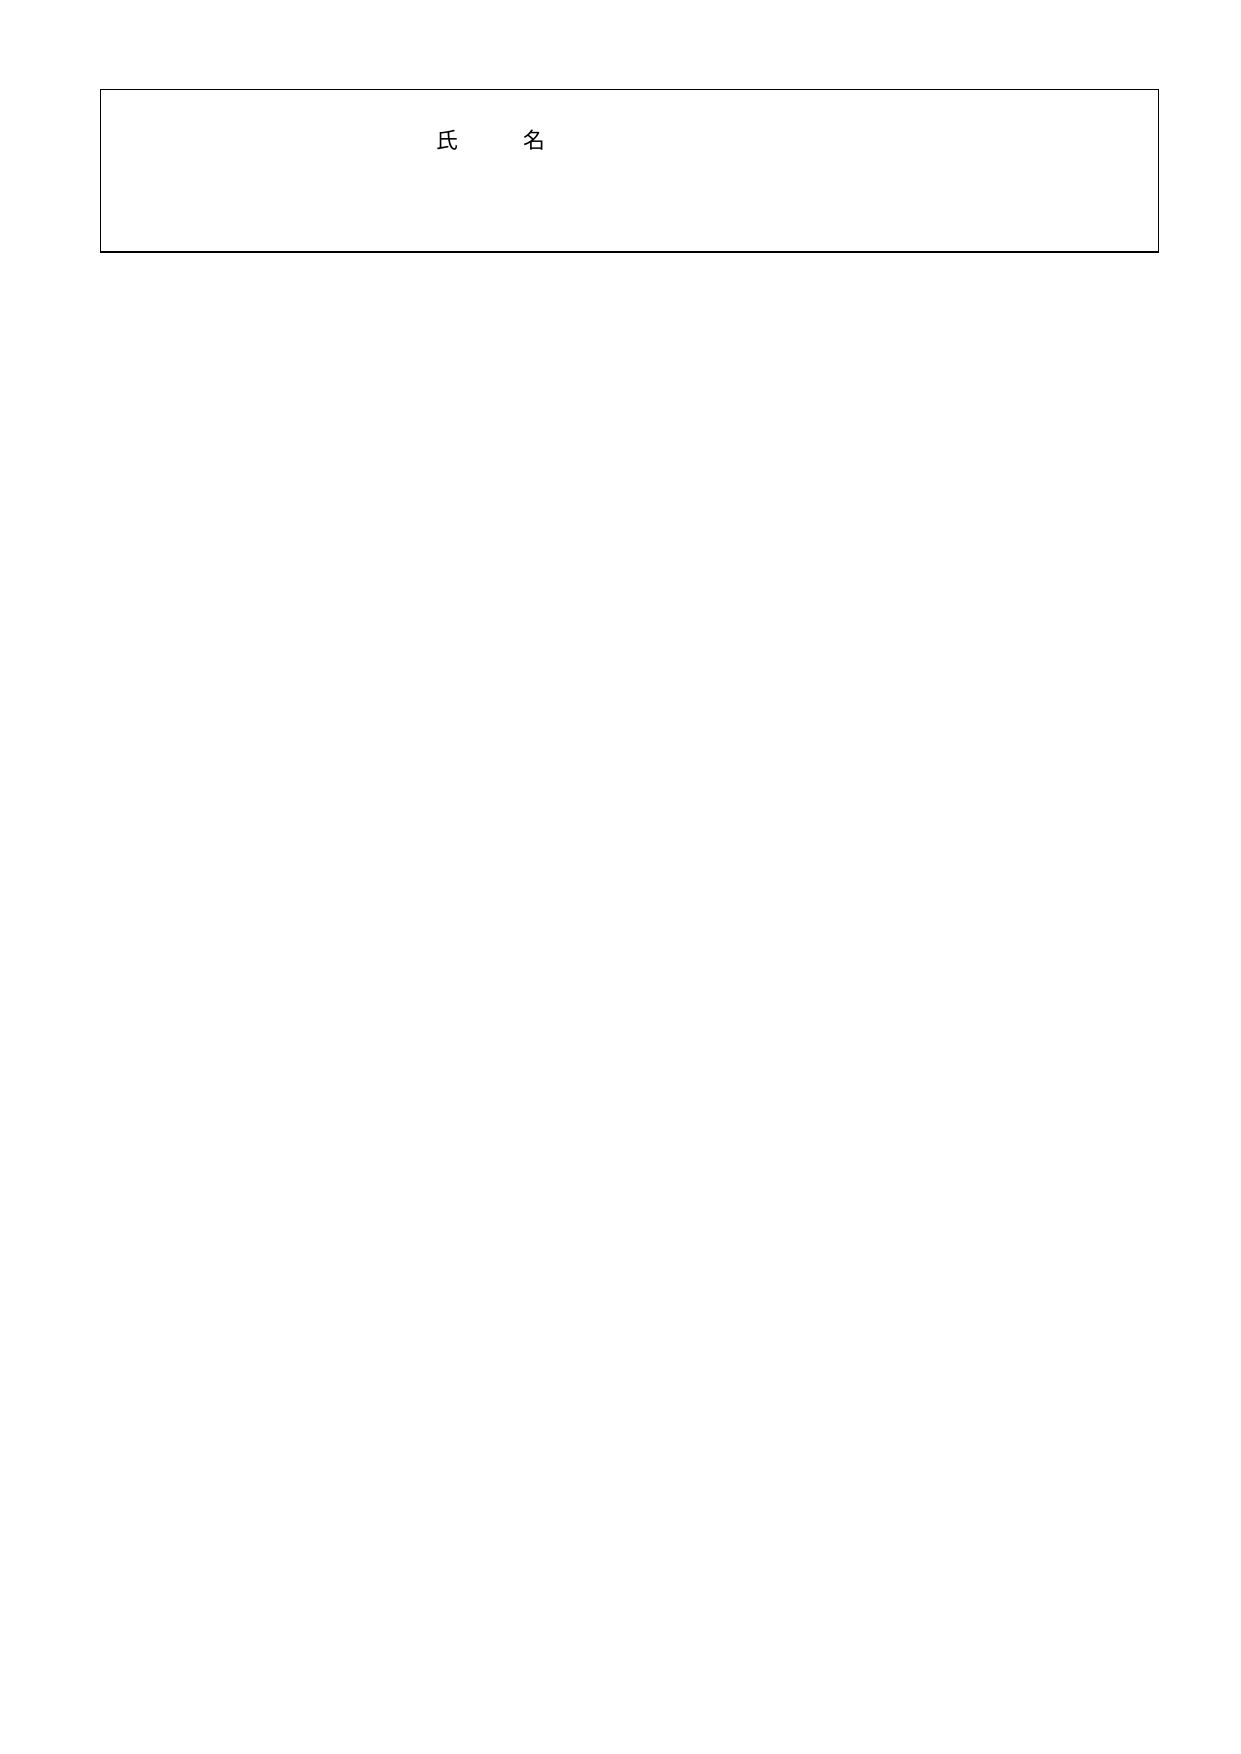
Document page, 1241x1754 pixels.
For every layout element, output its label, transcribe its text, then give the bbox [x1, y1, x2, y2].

table_cell 氏 名 [101, 90, 1158, 251]
